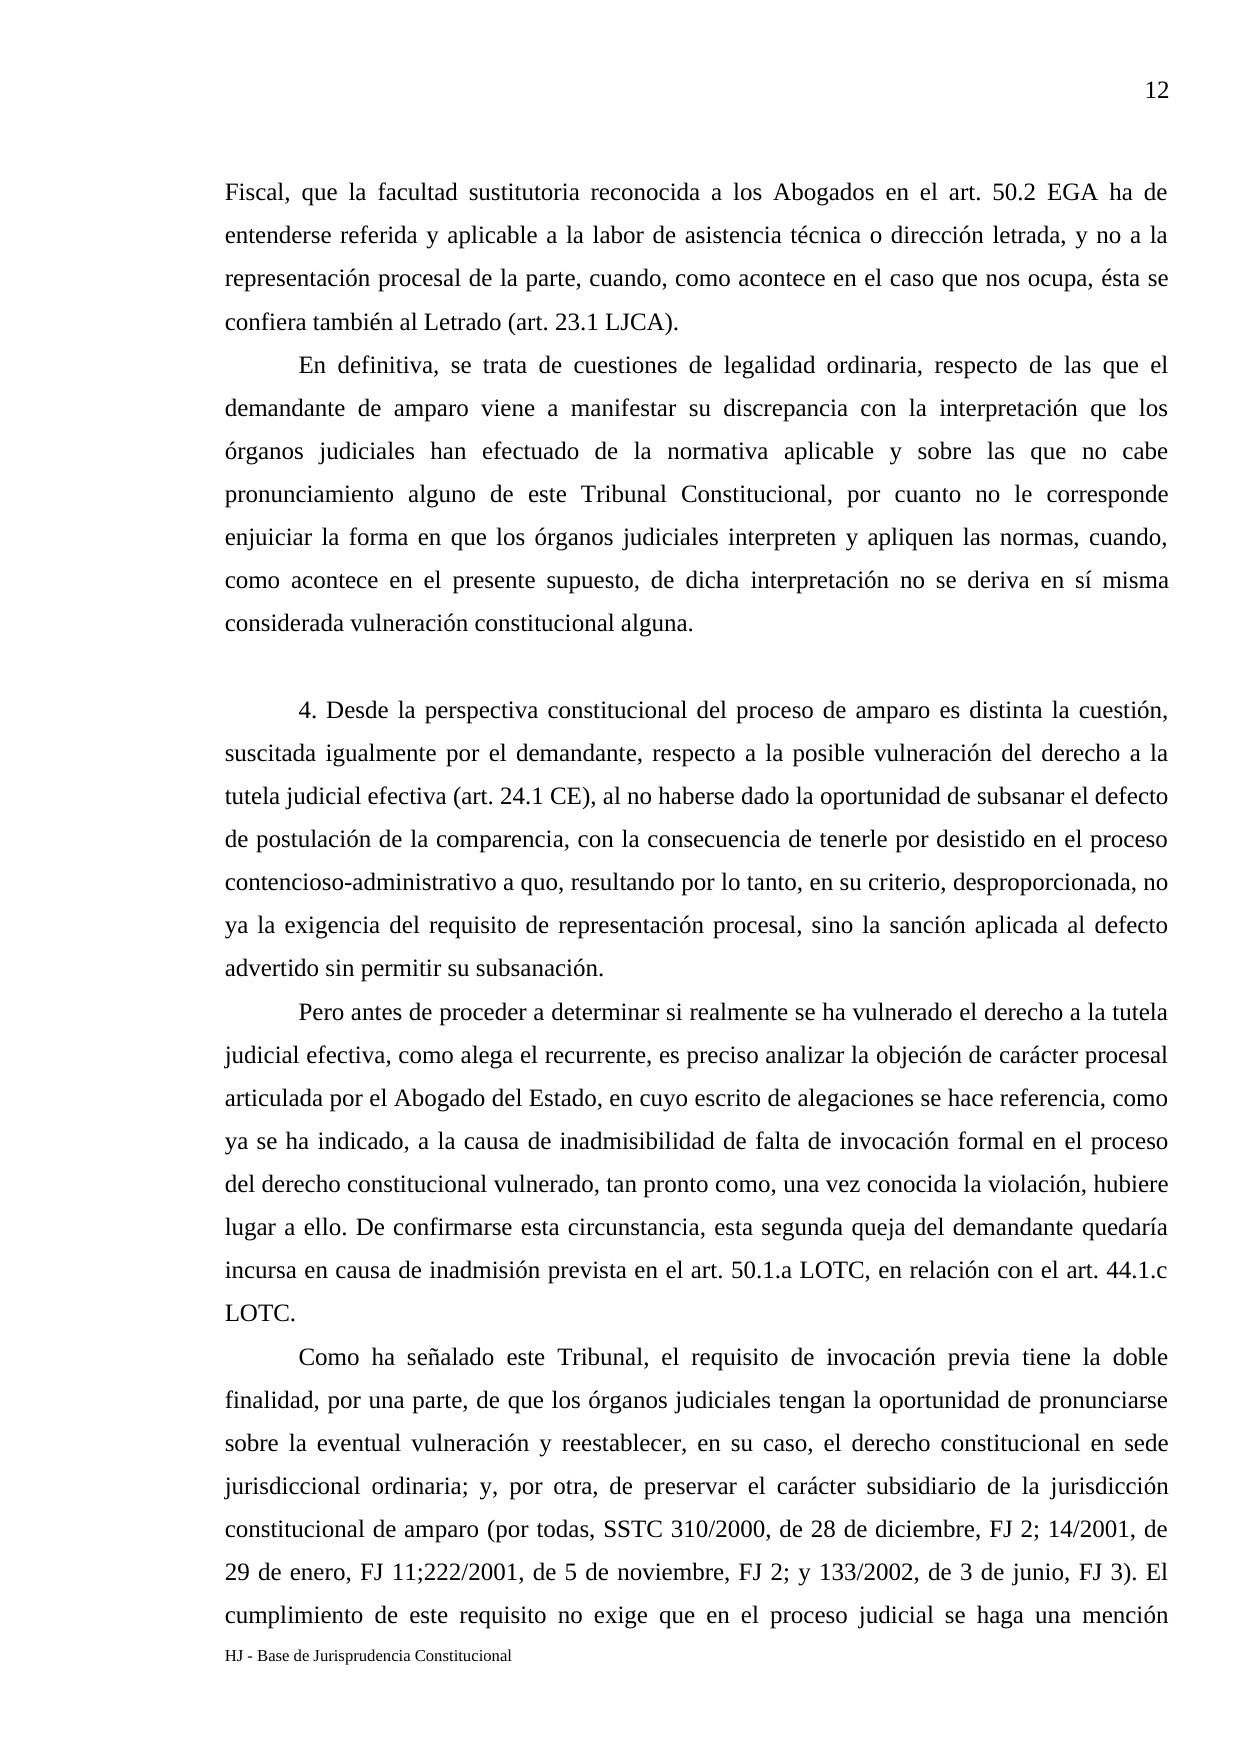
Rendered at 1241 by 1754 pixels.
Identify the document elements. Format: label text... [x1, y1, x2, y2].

text Pero antes de proceder a determinar si realmente se ha vulnerado el derecho a la tutela judicial efectiva, como alega el recurrente, es preciso analizar la objeción de carácter procesal articulada por el Abogado del Estado, en cuyo escrito de alegaciones se hace referencia, como ya se ha indicado, a la causa de inadmisibilidad de falta de invocación formal en el proceso del derecho constitucional vulnerado, tan pronto como, una vez conocida la violación, hubiere lugar a ello. De confirmarse esta circunstancia, esta segunda queja del demandante quedaría incursa en causa de inadmisión prevista en el art. 50.1.a LOTC, en relación con el art. 44.1.c LOTC. [224, 997, 1169, 1327]
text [224, 1342, 1169, 1629]
text 4. Desde la perspectiva constitucional del proceso de amparo es distinta la cuestión, suscitada igualmente por el demandante, respecto a la posible vulneración del derecho a la tutela judicial efectiva (art. 24.1 CE), al no haberse dado la oportunidad de subsanar el defecto de postulación de la comparencia, con la consecuencia de tenerle por desistido en el proceso contencioso-administrativo a quo, resultando por lo tanto, en su criterio, desproporcionada, no ya la exigencia del requisito de representación procesal, sino la sanción aplicada al defecto advertido sin permitir su subsanación. [224, 695, 1169, 982]
text En definitiva, se trata de cuestiones de legalidad ordinaria, respecto de las que el demandante de amparo viene a manifestar su discrepancia con la interpretación que los órganos judiciales han efectuado de la normativa aplicable y sobre las que no cabe pronunciamiento alguno de este Tribunal Constitucional, por cuanto no le corresponde enjuiciar la forma en que los órganos judiciales interpreten y apliquen las normas, cuando, como acontece en el presente supuesto, de dicha interpretación no se deriva en sí misma considerada vulneración constitucional alguna. [224, 350, 1169, 637]
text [224, 177, 1169, 335]
